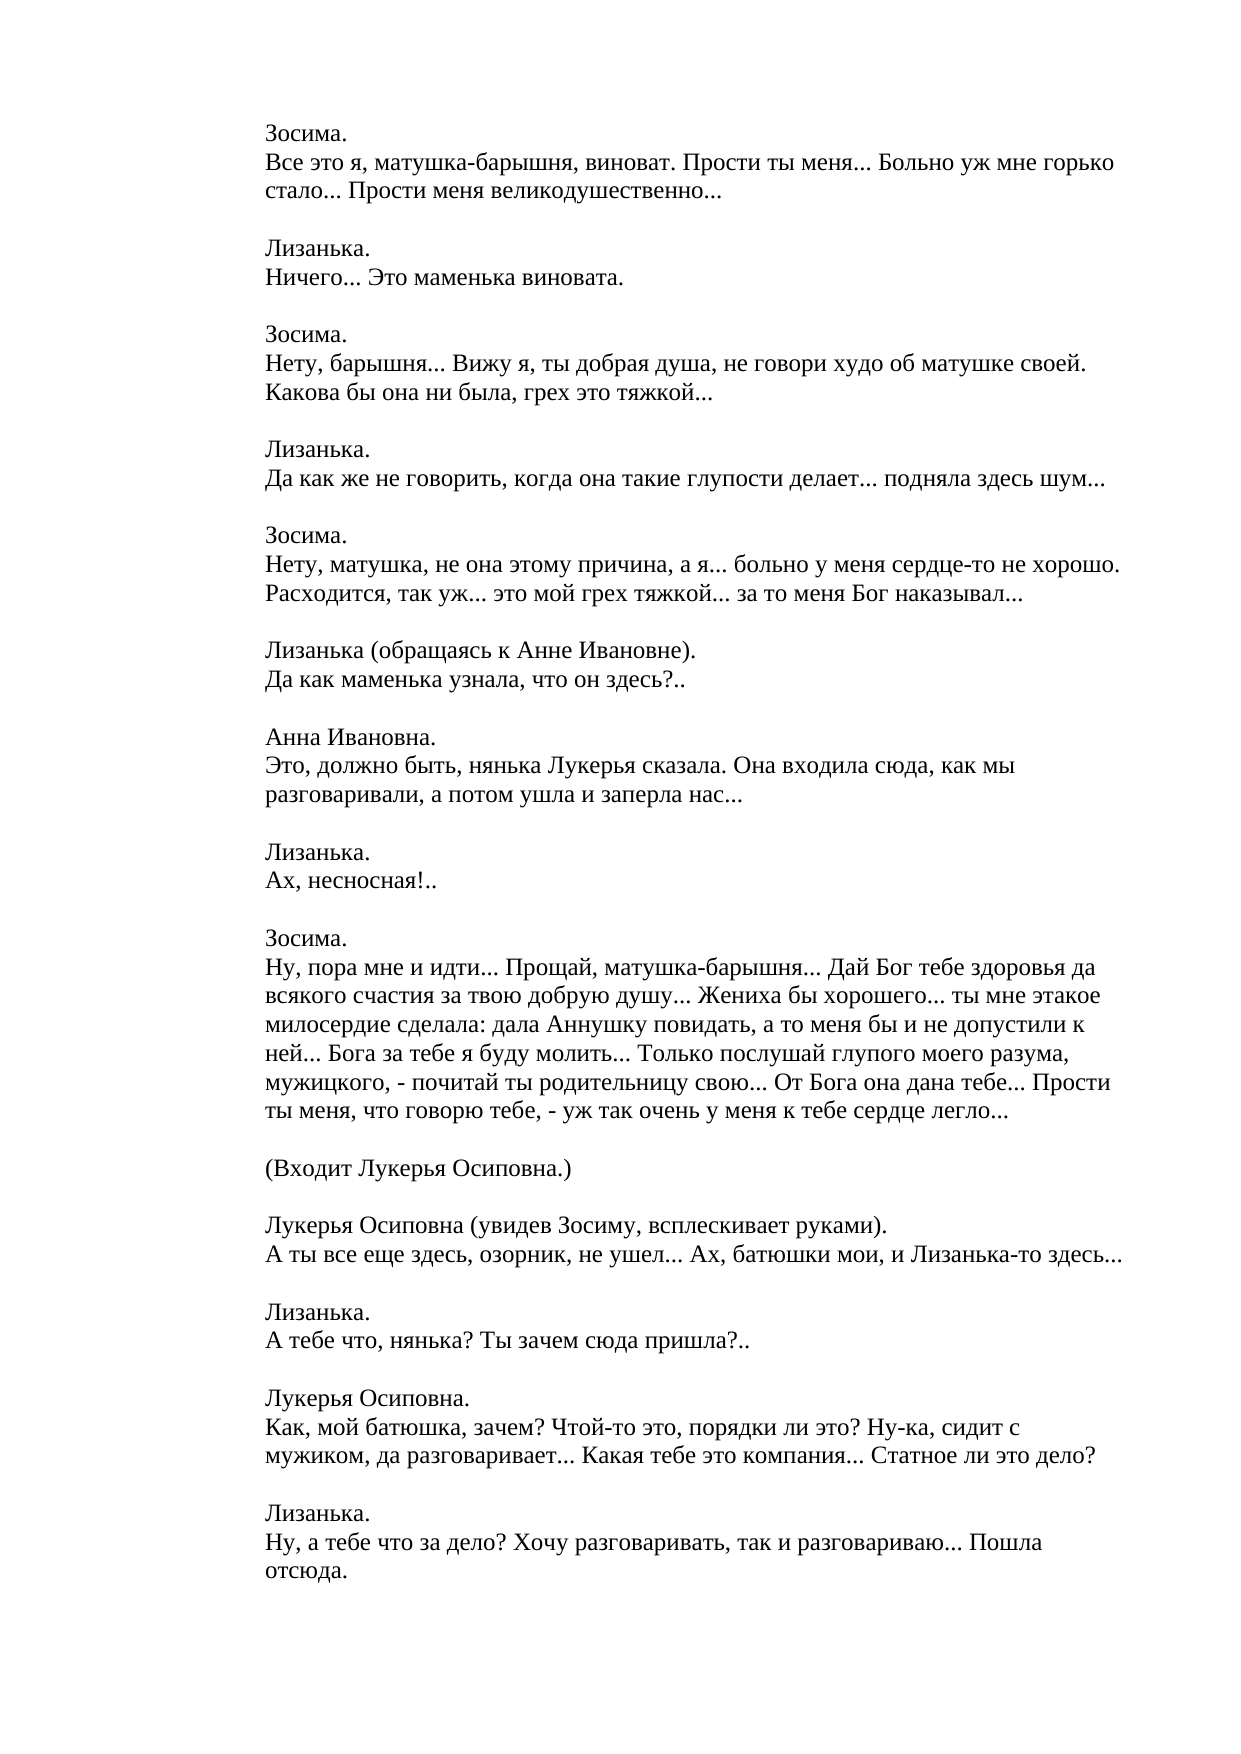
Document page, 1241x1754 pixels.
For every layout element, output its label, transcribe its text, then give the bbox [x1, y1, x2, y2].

text Лизанька (обращаясь к Анне Ивановне). [252, 636, 1152, 664]
text Лукерья Осиповна. [252, 1383, 1152, 1412]
text (Входит Лукерья Осиповна.) [252, 1153, 1152, 1182]
text Лизанька. [252, 837, 1152, 866]
text стало... Прости меня великодушественно... [252, 176, 1152, 204]
text всякого счастия за твою добрую душу... Жениха бы хорошего... ты мне этакое [252, 981, 1152, 1009]
text Лизанька. [252, 1498, 1152, 1527]
text мужиком, да разговаривает... Какая тебе это компания... Статное ли это дело? [252, 1441, 1152, 1469]
text Зосима. [252, 521, 1152, 549]
text Лукерья Осиповна (увидев Зосиму, всплескивает руками). [252, 1211, 1152, 1239]
text Лизанька. [252, 233, 1152, 262]
text Да как маменька узнала, что он здесь?.. [252, 664, 1152, 693]
text Ах, несносная!.. [252, 866, 1152, 894]
text Зосима. [252, 923, 1152, 952]
text Лизанька. [252, 1297, 1152, 1326]
text Анна Ивановна. [252, 722, 1152, 751]
text Все это я, матушка-барышня, виноват. Прости ты меня... Больно уж мне горько [252, 147, 1152, 176]
text Да как же не говорить, когда она такие глупости делает... подняла здесь шум... [252, 463, 1152, 492]
text разговаривали, а потом ушла и заперла нас... [252, 779, 1152, 808]
text мужицкого, - почитай ты родительницу свою... От Бога она дана тебе... Прости [252, 1067, 1152, 1096]
text Нету, матушка, не она этому причина, а я... больно у меня сердце-то не хорошо. [252, 549, 1152, 578]
text Ну, пора мне и идти... Прощай, матушка-барышня... Дай Бог тебе здоровья да [252, 952, 1152, 981]
text Зосима. [252, 319, 1152, 348]
text Это, должно быть, нянька Лукерья сказала. Она входила сюда, как мы [252, 751, 1152, 779]
text Зосима. [252, 118, 1152, 147]
text Нету, барышня... Вижу я, ты добрая душа, не говори худо об матушке своей. [252, 348, 1152, 377]
text Как, мой батюшка, зачем? Чтой-то это, порядки ли это? Ну-ка, сидит с [252, 1412, 1152, 1441]
text Расходится, так уж... это мой грех тяжкой... за то меня Бог наказывал... [252, 578, 1152, 607]
text ней... Бога за тебе я буду молить... Только послушай глупого моего разума, [252, 1038, 1152, 1067]
text Какова бы она ни была, грех это тяжкой... [252, 377, 1152, 406]
text ты меня, что говорю тебе, - уж так очень у меня к тебе сердце легло... [252, 1096, 1152, 1124]
text А ты все еще здесь, озорник, не ушел... Ах, батюшки мои, и Лизанька-то здесь... [252, 1239, 1152, 1268]
text милосердие сделала: дала Аннушку повидать, а то меня бы и не допустили к [252, 1009, 1152, 1038]
text А тебе что, нянька? Ты зачем сюда пришла?.. [252, 1326, 1152, 1354]
text Ничего... Это маменька виновата. [252, 262, 1152, 291]
text отсюда. [252, 1556, 1152, 1584]
text Ну, а тебе что за дело? Хочу разговаривать, так и разговариваю... Пошла [252, 1527, 1152, 1556]
text Лизанька. [252, 434, 1152, 463]
